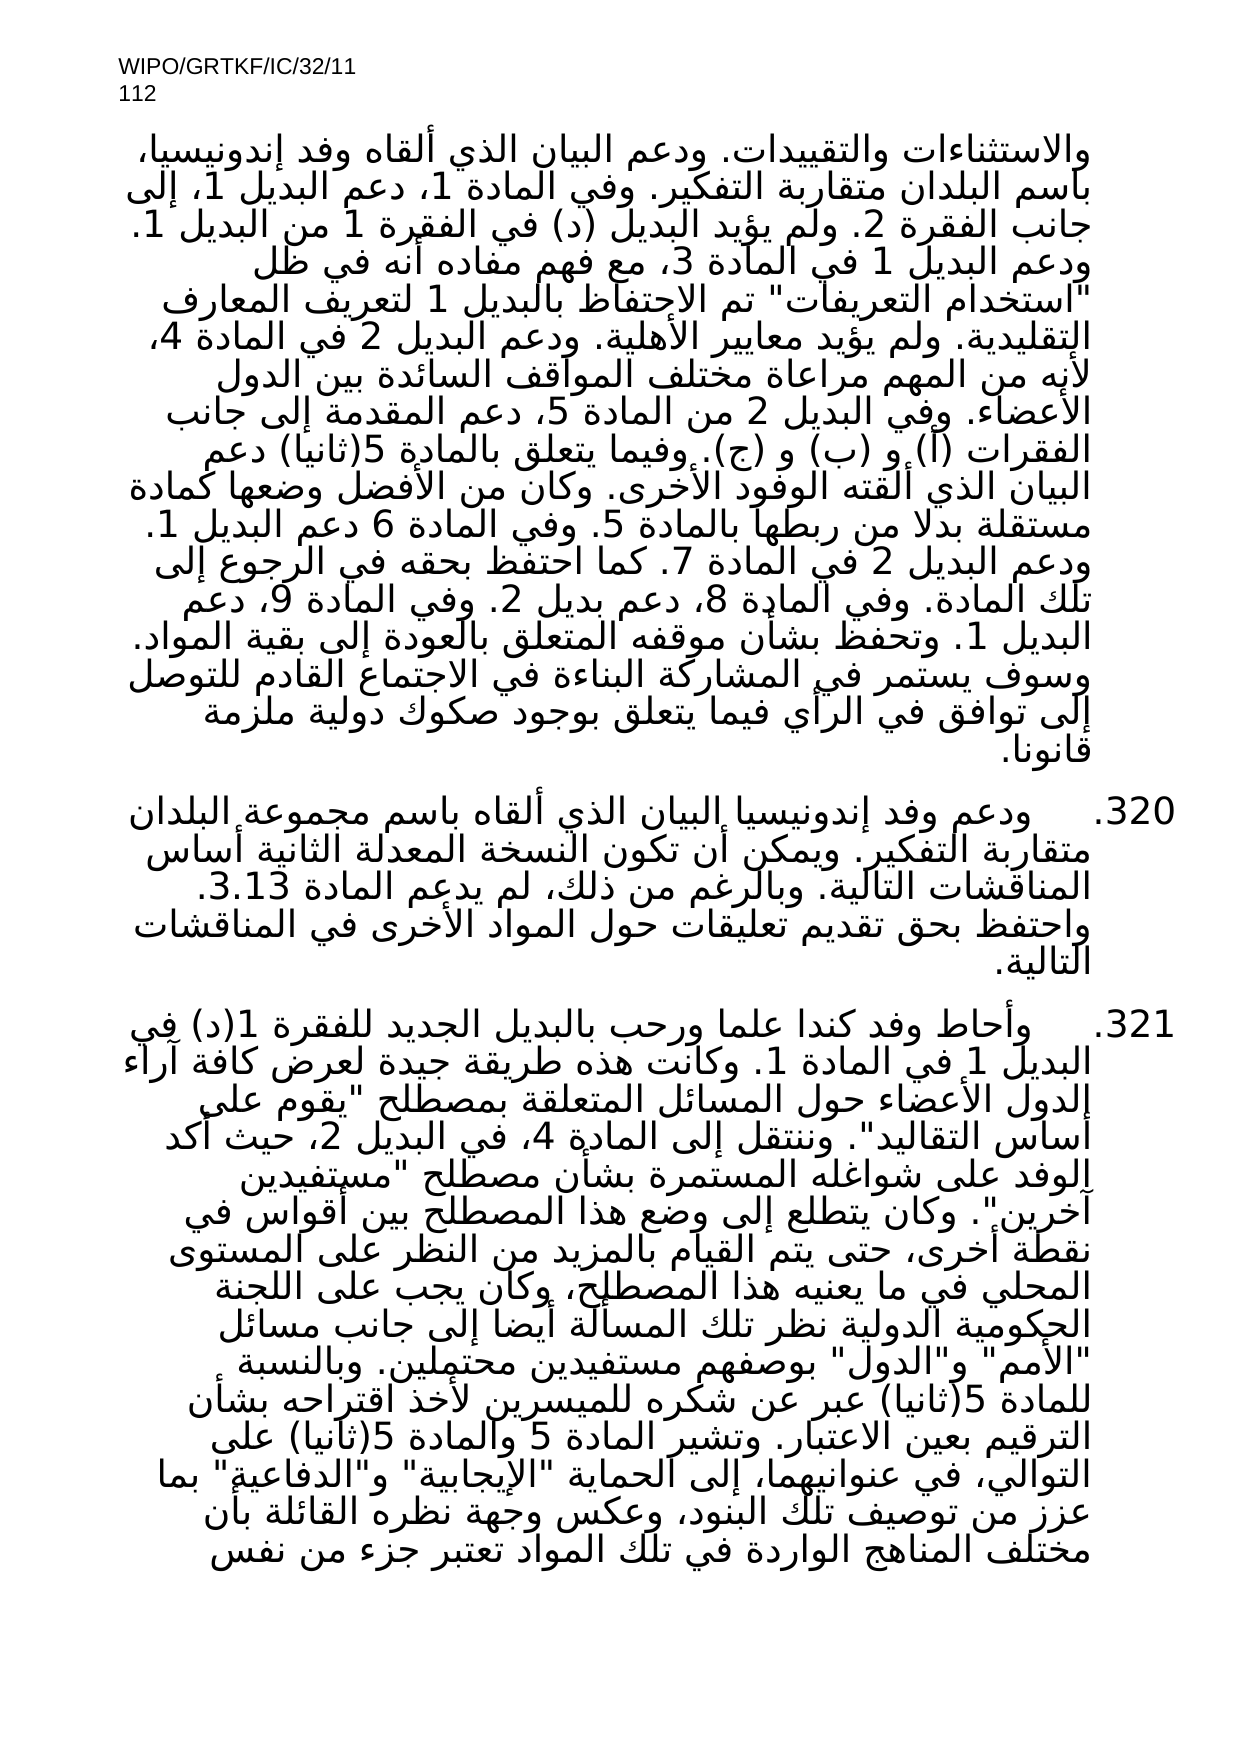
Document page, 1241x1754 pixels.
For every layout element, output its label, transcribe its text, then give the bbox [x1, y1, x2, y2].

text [118, 132, 1092, 770]
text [118, 1007, 1092, 1570]
text ودعم وفد إندونيسيا البيان الذي ألقاه باسم مجموعة البلدان متقاربة التفكير. ويمكن أن تكون النسخة المعدلة الثانية أساس المناقشات التالية. وبالرغم من ذلك، لم يدعم المادة 3.13. واحتفظ بحق تقديم تعليقات حول المواد الأخرى في المناقشات التالية. [118, 795, 1092, 982]
